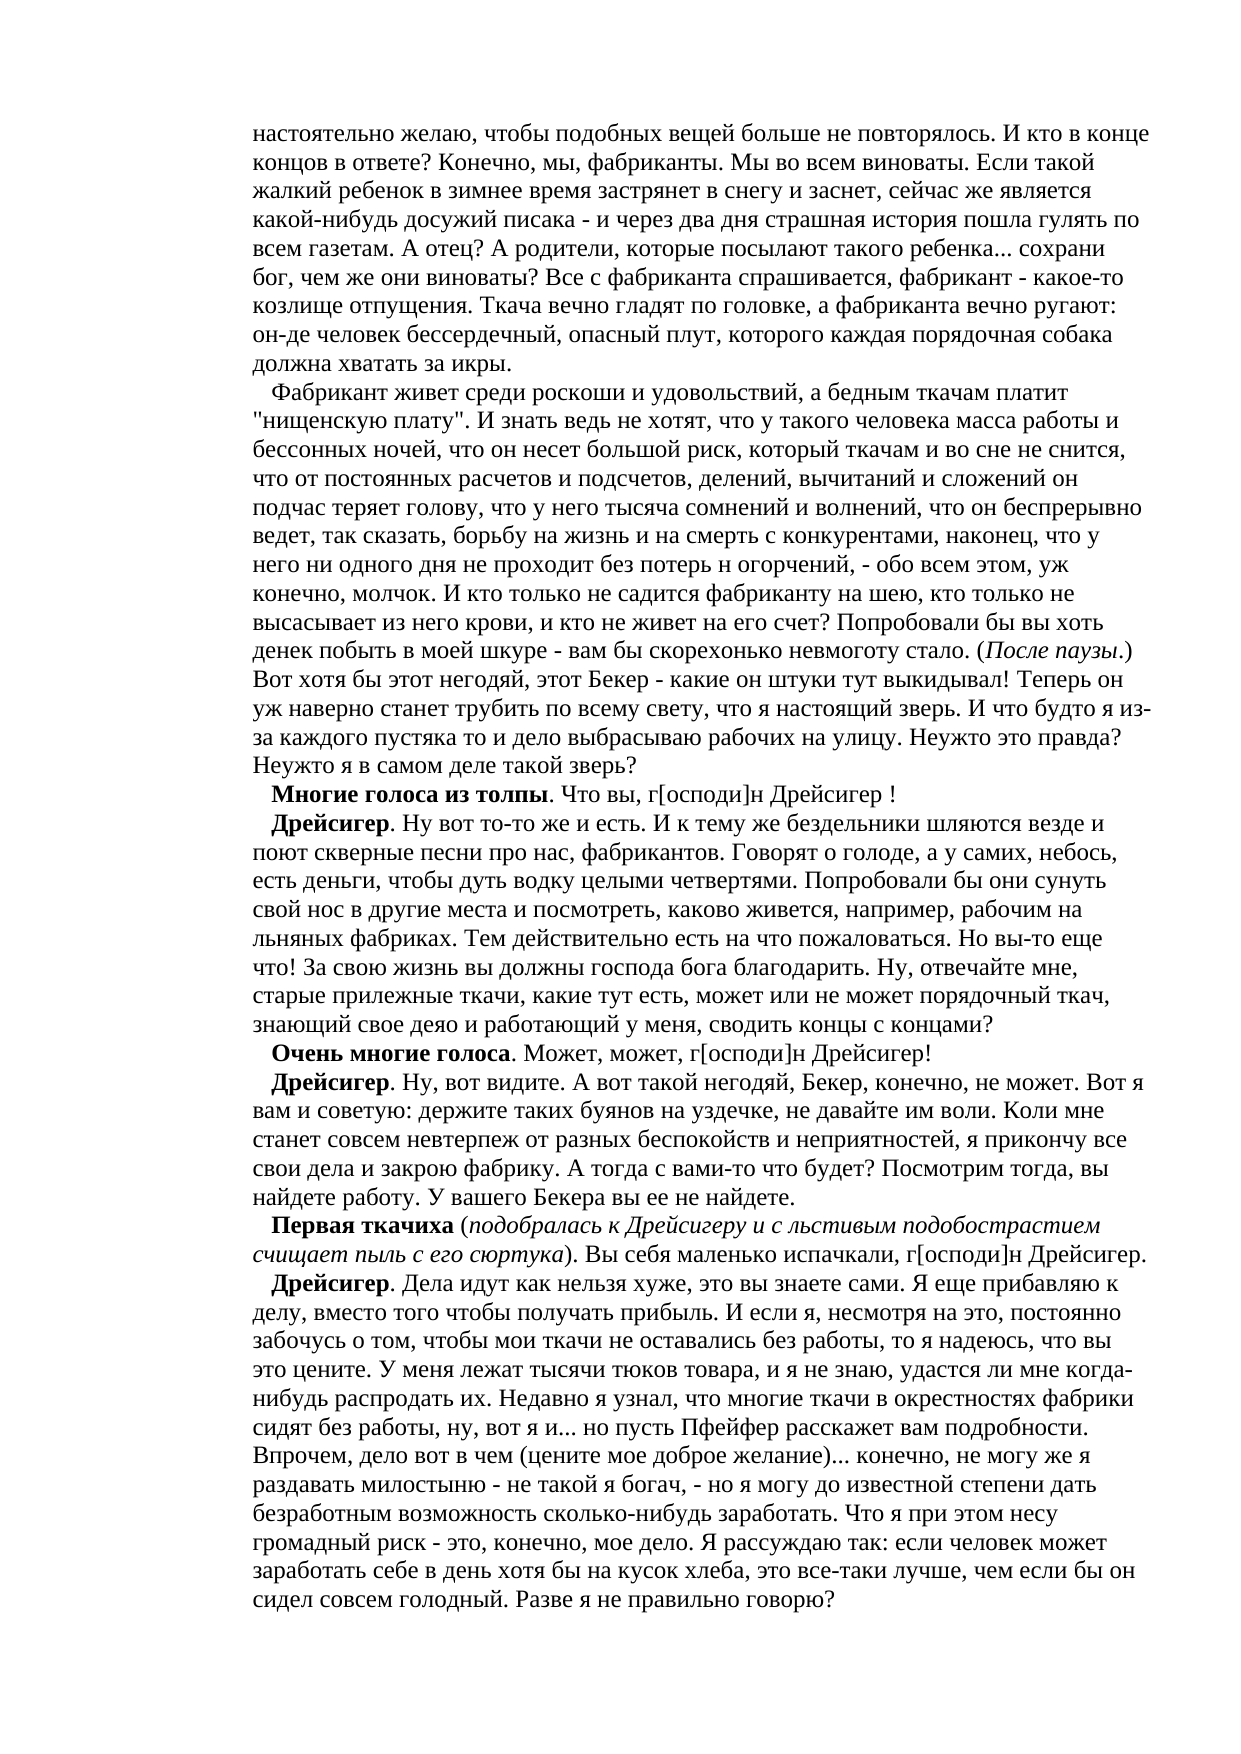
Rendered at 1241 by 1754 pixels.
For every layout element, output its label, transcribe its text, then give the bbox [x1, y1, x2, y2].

text Очень многие голоса. Может, может, г[осподи]н Дрейсигер! [252, 1038, 1152, 1067]
text Дрейсигер. Ну, вот видите. А вот такой негодяй, Бекер, конечно, не может. Вот я вам и советую: держите таких буянов на уздечке, не давайте им воли. Коли мне станет совсем невтерпеж от разных беспокойств и неприятностей, я прикончу все свои дела и закрою фабрику. А тогда с вами-то что будет? Посмотрим тогда, вы найдете работу. У вашего Бекера вы ее не найдете. [252, 1067, 1152, 1211]
text Первая ткачиха (подобралась к Дрейсигеру и с льстивым подобострастием счищает пыль с его сюртука). Вы себя маленько испачкали, г[осподи]н Дрейсигер. [252, 1211, 1152, 1268]
text Дрейсигер. Дела идут как нельзя хуже, это вы знаете сами. Я еще прибавляю к делу, вместо того чтобы получать прибыль. И если я, несмотря на это, постоянно забочусь о том, чтобы мои ткачи не оставались без работы, то я надеюсь, что вы это цените. У меня лежат тысячи тюков товара, и я не знаю, удастся ли мне когда-нибудь распродать их. Недавно я узнал, что многие ткачи в окрестностях фабрики сидят без работы, ну, вот я и... но пусть Пфейфер расскажет вам подробности. Впрочем, дело вот в чем (цените мое доброе желание)... конечно, не могу же я раздавать милостыню - не такой я богач, - но я могу до известной степени дать безработным возможность сколько-нибудь заработать. Что я при этом несу громадный риск - это, конечно, мое дело. Я рассуждаю так: если человек может заработать себе в день хотя бы на кусок хлеба, это все-таки лучше, чем если бы он сидел совсем голодный. Разве я не правильно говорю? [252, 1268, 1152, 1613]
text Фабрикант живет среди роскоши и удовольствий, а бедным ткачам платит "нищенскую плату". И знать ведь не хотят, что у такого человека масса работы и бессонных ночей, что он несет большой риск, который ткачам и во сне не снится, что от постоянных расчетов и подсчетов, делений, вычитаний и сложений он подчас теряет голову, что у него тысяча сомнений и волнений, что он беспрерывно ведет, так сказать, борьбу на жизнь и на смерть с конкурентами, наконец, что у него ни одного дня не проходит без потерь н огорчений, - обо всем этом, уж конечно, молчок. И кто только не садится фабриканту на шею, кто только не высасывает из него крови, и кто не живет на его счет? Попробовали бы вы хоть денек побыть в моей шкуре - вам бы скорехонько невмоготу стало. (После паузы.) Вот хотя бы этот негодяй, этот Бекер - какие он штуки тут выкидывал! Теперь он уж наверно станет трубить по всему свету, что я настоящий зверь. И что будто я из-за каждого пустяка то и дело выбрасываю рабочих на улицу. Неужто это правда? Неужто я в самом деле такой зверь? [252, 377, 1152, 779]
text Многие голоса из толпы. Что вы, г[осподи]н Дрейсигер ! [252, 779, 1152, 808]
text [252, 118, 1152, 377]
text Дрейсигер. Ну вот то-то же и есть. И к тему же бездельники шляются везде и поют скверные песни про нас, фабрикантов. Говорят о голоде, а у самих, небось, есть деньги, чтобы дуть водку целыми четвертями. Попробовали бы они сунуть свой нос в другие места и посмотреть, каково живется, например, рабочим на льняных фабриках. Тем действительно есть на что пожаловаться. Но вы-то еще что! За свою жизнь вы должны господа бога благодарить. Ну, отвечайте мне, старые прилежные ткачи, какие тут есть, может или не может порядочный ткач, знающий свое деяо и работающий у меня, сводить концы с концами? [252, 808, 1152, 1038]
